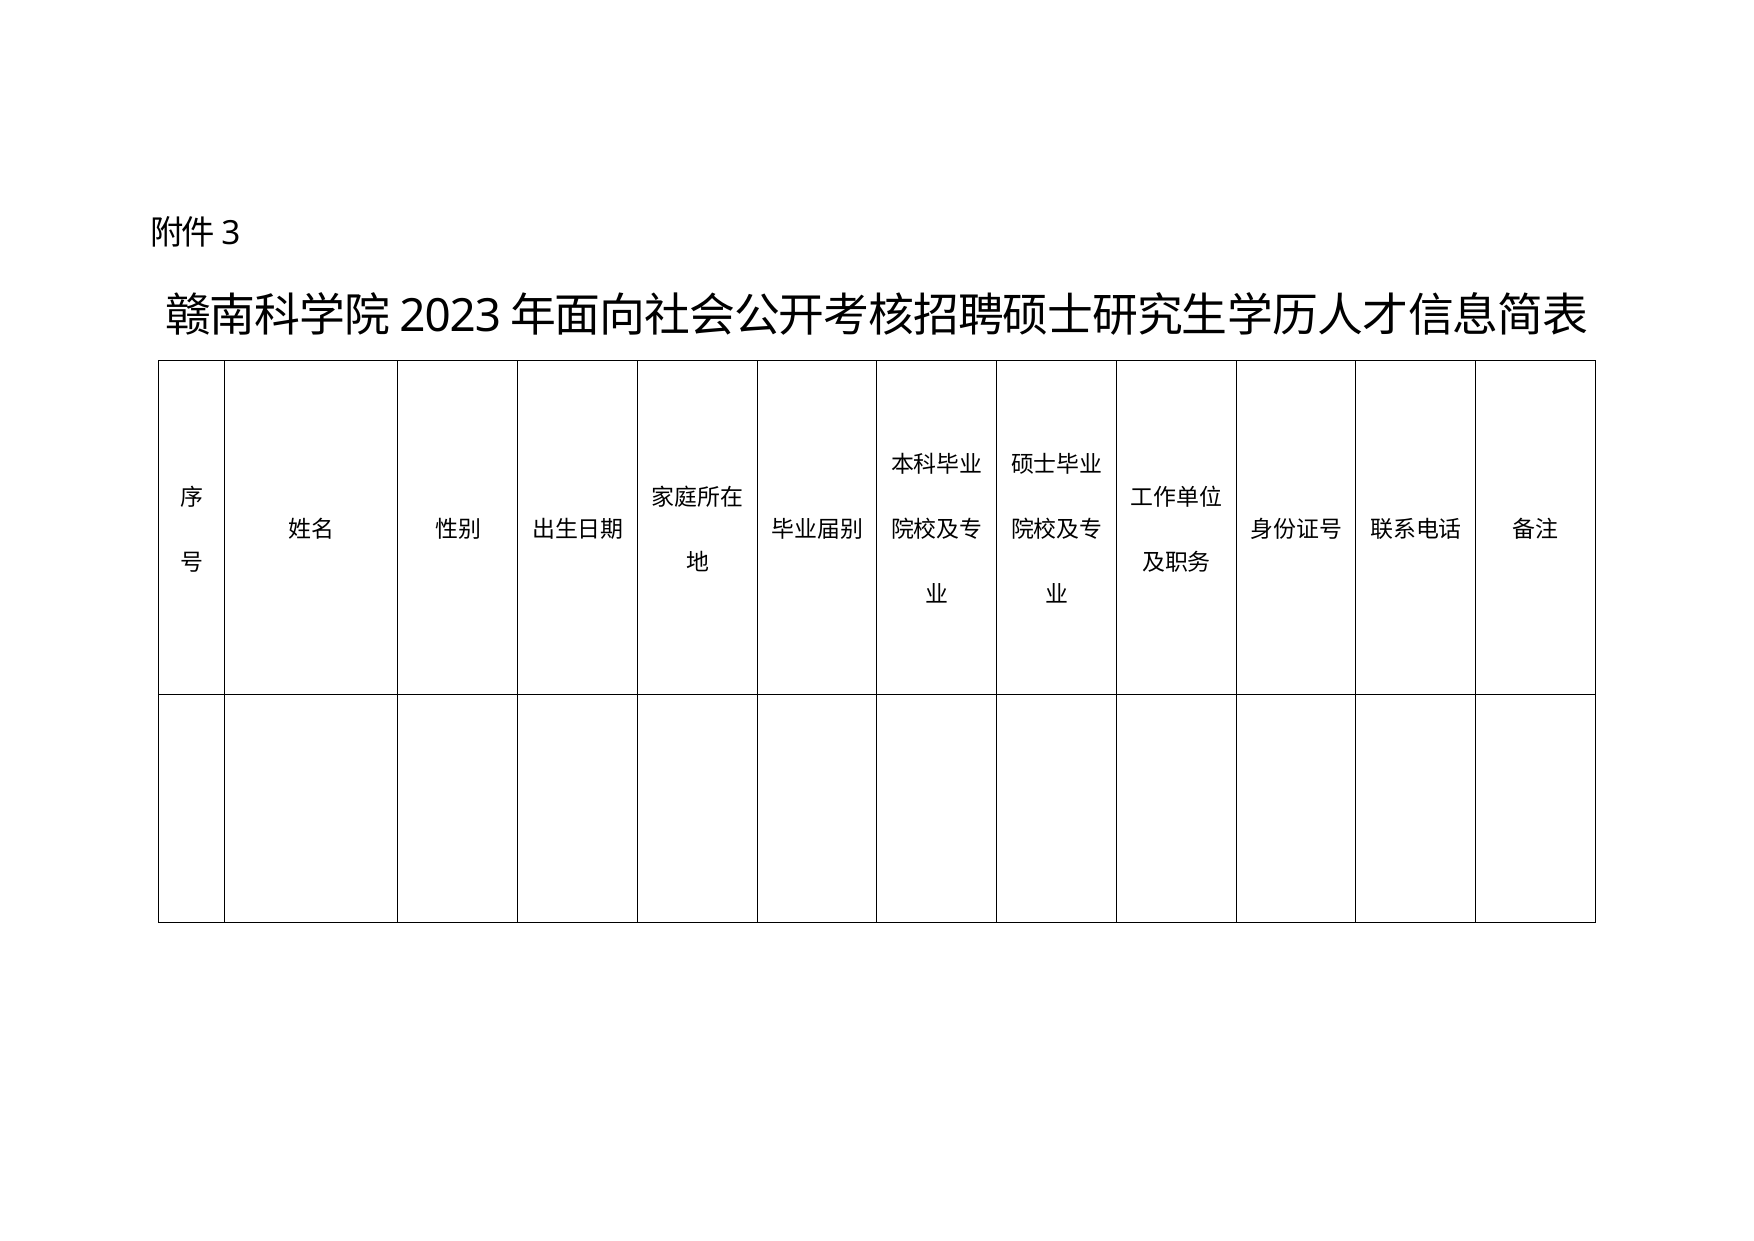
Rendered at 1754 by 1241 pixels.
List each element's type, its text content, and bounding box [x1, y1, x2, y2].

table_cell [1117, 695, 1236, 922]
table_header 姓名 [225, 361, 397, 694]
table_header 联系电话 [1356, 361, 1475, 694]
table_cell [877, 695, 996, 922]
table_cell [159, 695, 224, 922]
table_header 本科毕业院校及专业 [877, 361, 996, 694]
table_cell [638, 695, 757, 922]
table_cell [1237, 695, 1355, 922]
table_cell [758, 695, 876, 922]
table_cell [398, 695, 517, 922]
table_cell [1476, 695, 1595, 922]
table_header 家庭所在地 [638, 361, 757, 694]
table_header 备注 [1476, 361, 1595, 694]
table_header 出生日期 [518, 361, 637, 694]
table_cell [997, 695, 1116, 922]
table_cell [518, 695, 637, 922]
table_header 硕士毕业院校及专业 [997, 361, 1116, 694]
text 附件3 [150, 198, 1604, 263]
table_header 序号 [159, 361, 224, 694]
table_header 性别 [398, 361, 517, 694]
text 赣南科学院2023年面向社会公开考核招聘硕士研究生学历人才信息简表 [150, 263, 1604, 360]
table_header 毕业届别 [758, 361, 876, 694]
table_header 工作单位及职务 [1117, 361, 1236, 694]
table_cell [225, 695, 397, 922]
table_header 身份证号 [1237, 361, 1355, 694]
table_cell [1356, 695, 1475, 922]
